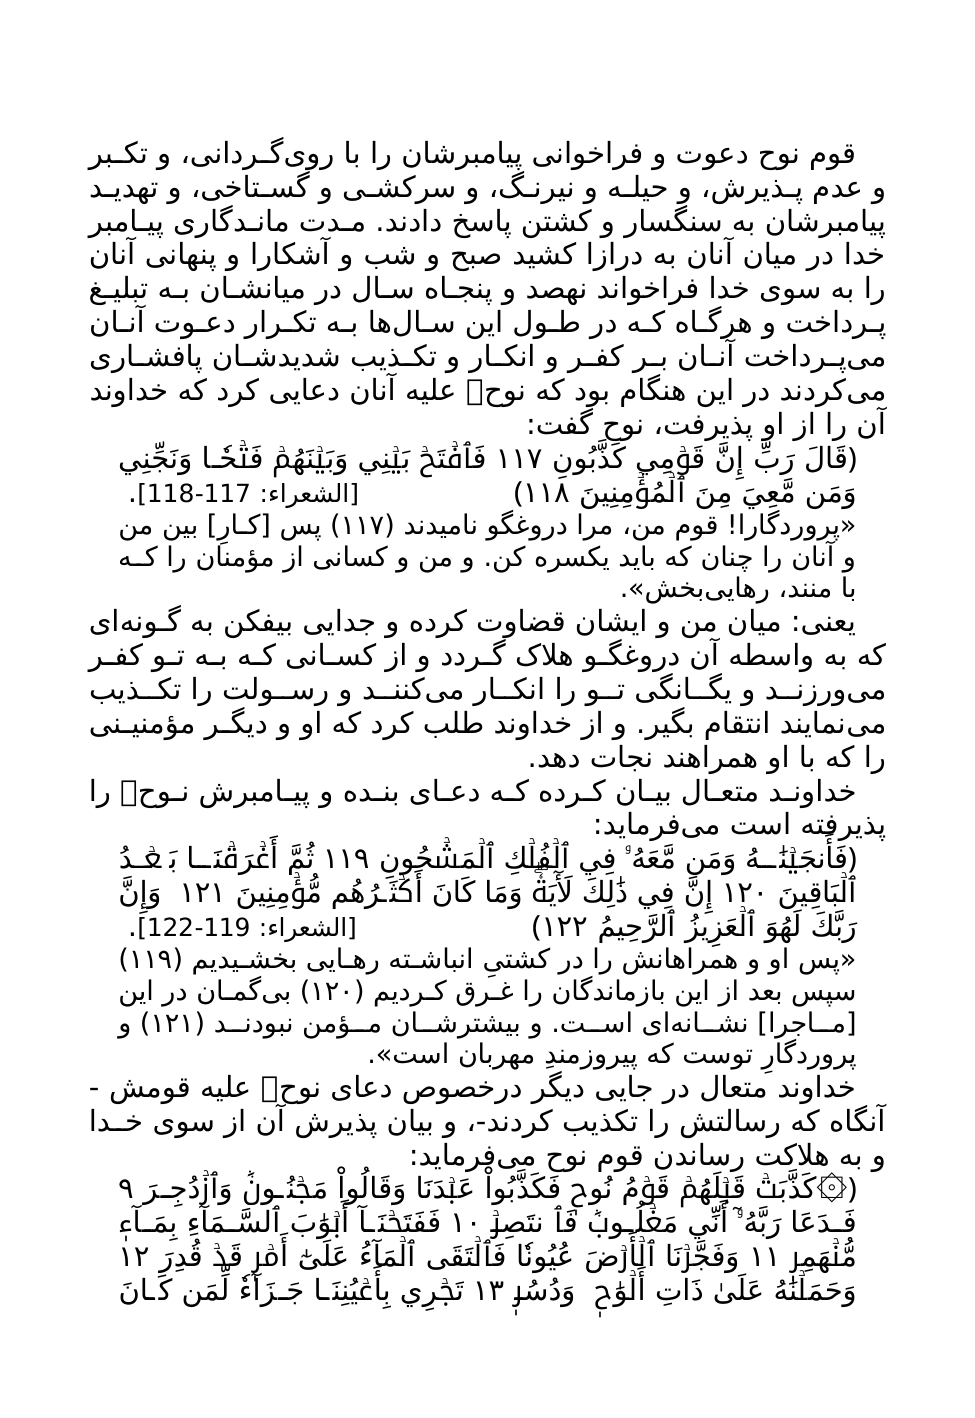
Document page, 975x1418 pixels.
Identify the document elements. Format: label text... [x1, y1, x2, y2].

text «پس او و همراهانش را در کشتیِ انباشته رهایی بخشیدیم (۱۱۹) سپس بعد از این بازماندگان را غرق کردیم (۱۲۰) بی‌گمان در این [ماجرا] نشانه‌ای است. و بیشترشان مؤمن نبودند (۱۲۱) و پروردگارِ توست که پیروزمندِ مهربان است». [118, 944, 857, 1070]
text ﴿فَأَنجَيۡنَٰهُ وَمَن مَّعَهُۥ فِي ٱلۡفُلۡكِ ٱلۡمَشۡحُونِ ١١٩ ثُمَّ أَغۡرَقۡنَا بَعۡدُ ٱلۡبَاقِينَ ١٢٠ إِنَّ فِي ذَٰلِكَ لَأٓيَةٗۖ وَمَا كَانَ أَكۡثَرُهُم مُّؤۡمِنِينَ ١٢١ وَإِنَّ رَبَّكَ لَهُوَ ٱلۡعَزِيزُ ٱلرَّحِيمُ ١٢٢﴾ [الشعراء: 119-122]. [118, 842, 857, 944]
text خداوند متعال بیان کرده که دعای بنده و پیامبرش نوح را پذیرفته است می‌فرماید: [89, 774, 886, 842]
text ﴿قَالَ رَبِّ إِنَّ قَوۡمِي كَذَّبُونِ ١١٧ فَٱفۡتَحۡ بَيۡنِي وَبَيۡنَهُمۡ فَتۡحٗا وَنَجِّنِي وَمَن مَّعِيَ مِنَ ٱلۡمُؤۡمِنِينَ ١١٨﴾ [الشعراء: 117-118]. [118, 442, 857, 509]
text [118, 1172, 857, 1308]
text خداوند متعال در جایی دیگر درخصوص دعای نوح علیه قومش -آنگاه که رسالتش را تکذیب کردند-، و بیان پذیرش آن از سوی خدا و به هلاکت رساندن قوم نوح می‌فرماید: [89, 1070, 886, 1172]
text «پروردگارا! قوم من،‌ مرا دروغگو نامیدند (۱۱۷) پس [کارِ] بین من و آنان را چنان که باید یکسره کن. و من و کسانی از مؤمنان را که با منند، رهایی‌بخش». [118, 509, 857, 604]
text قوم نوح دعوت و فراخوانی پیامبرشان را با روی‌گردانی، و تکبر و عدم پذیرش، و حیله و نیرنگ، و سرکشی و گستاخی، و تهدید پیامبرشان به سنگسار و کشتن پاسخ دادند. مدت ماندگاری پیامبر خدا در میان آنان به درازا کشید صبح و شب و آشکارا و پنهانی آنان را به سوی خدا فراخواند نهصد و پنجاه سال در میانشان به تبلیغ پرداخت و هرگاه که در طول این سال‌ها به تکرار دعوت آنان می‌پرداخت آنان بر کفر و انکار و تکذیب‌ شدیدشان پافشاری می‌کردند در این هنگام بود که نوح علیه آنان دعایی کرد که خداوند آن را از او پذیرفت، نوح گفت: [89, 136, 886, 442]
text یعنی: میان من و ایشان قضاوت کرده و جدایی بیفکن به گونه‌ای که به واسطه آن دروغگو هلاک گردد و از کسانی که به تو کفر می‌ورزند و یگانگی تو را انکار می‌کنند و رسولت را تکذیب می‌نمایند انتقام بگیر. و از خداوند طلب کرد که او و دیگر مؤمنینی را که با او همراهند نجات دهد. [89, 604, 886, 774]
